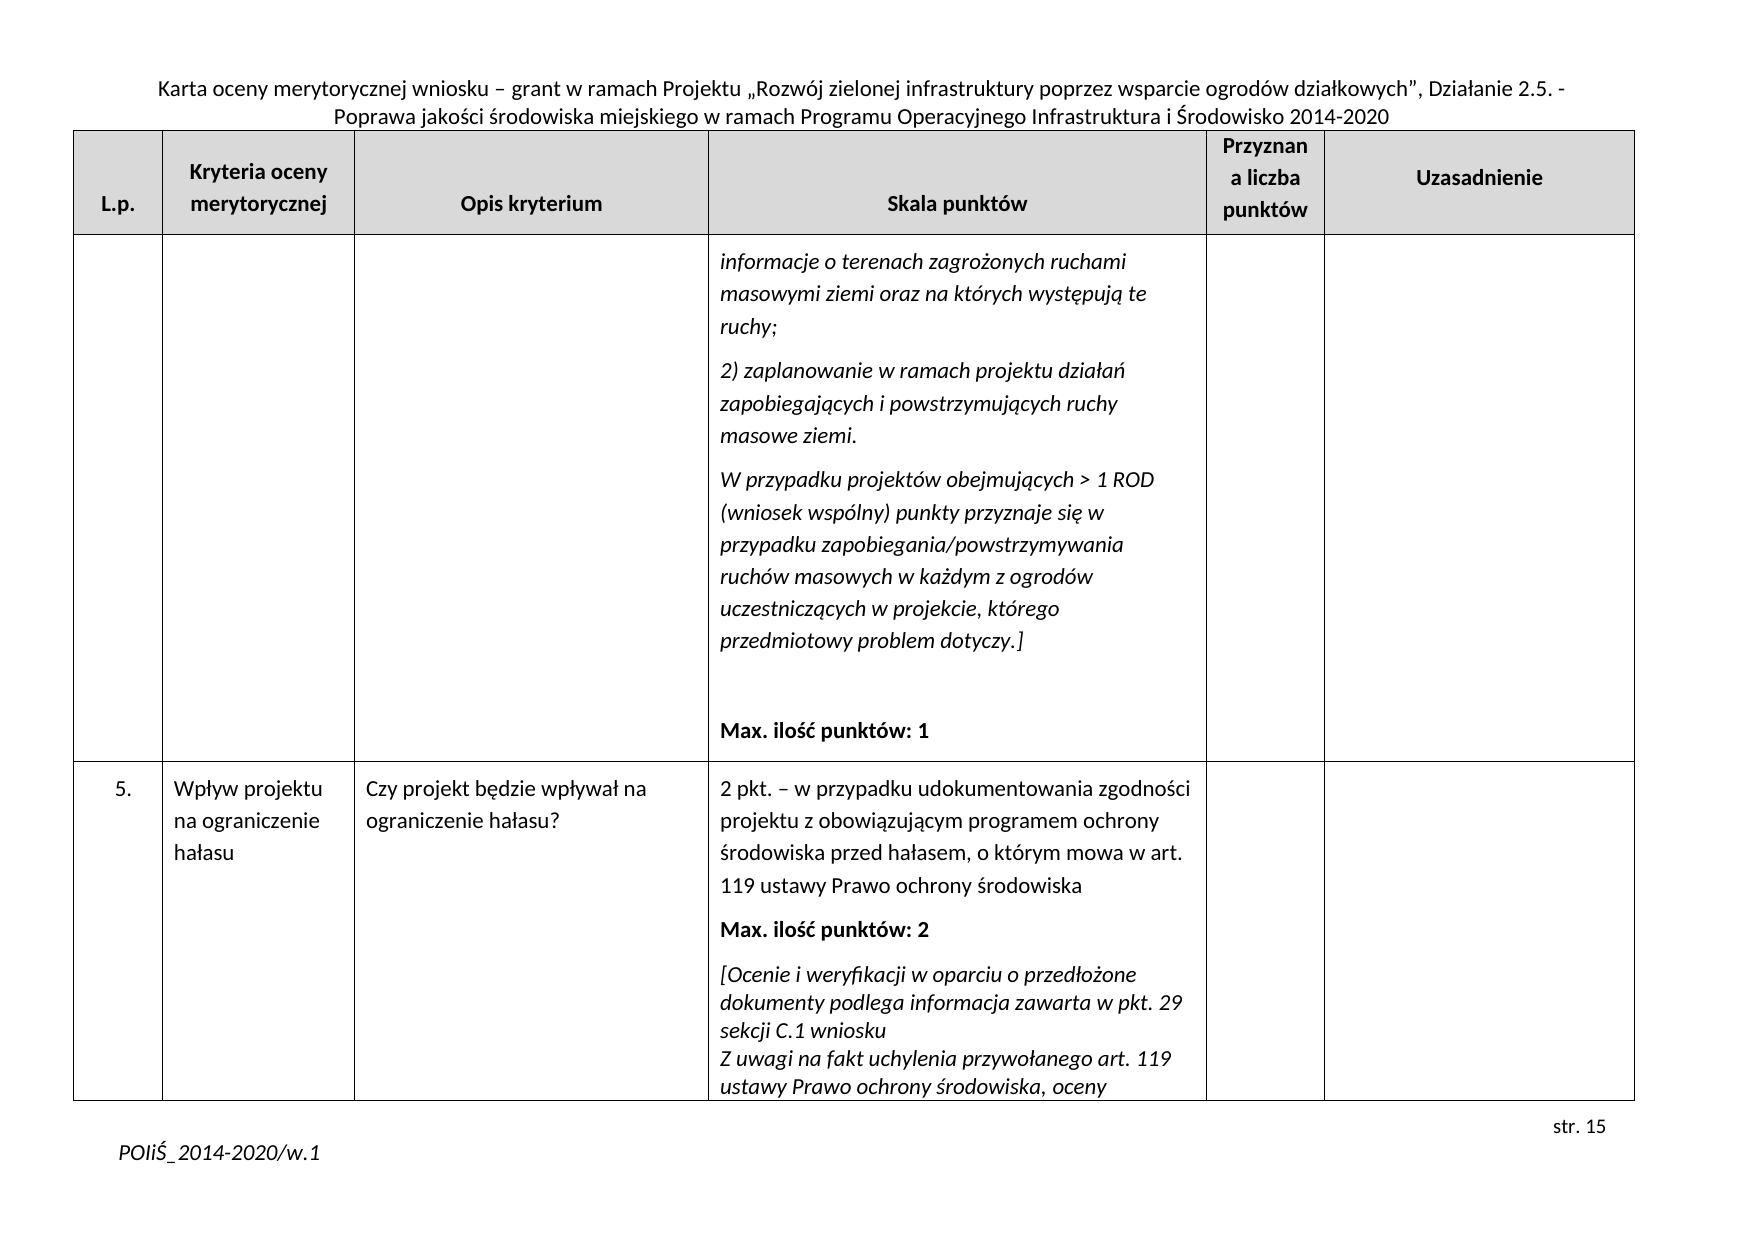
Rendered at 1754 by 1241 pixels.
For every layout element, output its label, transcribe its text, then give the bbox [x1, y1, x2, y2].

table_cell [1207, 762, 1324, 1100]
table_header Skala punktów [709, 131, 1206, 234]
table_cell [74, 762, 162, 1100]
table_cell [1325, 235, 1634, 761]
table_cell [355, 762, 708, 1100]
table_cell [709, 762, 1206, 1100]
table_cell Wpływ projektu na ograniczenie hałasu [163, 762, 354, 1100]
table_cell [1207, 235, 1324, 761]
table_header L.p. [74, 131, 162, 234]
table_header Uzasadnienie [1325, 131, 1634, 234]
table_header Opis kryterium [355, 131, 708, 234]
table_cell [1325, 762, 1634, 1100]
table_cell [163, 235, 354, 761]
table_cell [709, 235, 1206, 761]
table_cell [355, 235, 708, 761]
table_header Kryteria oceny merytorycznej [163, 131, 354, 234]
table_cell [74, 235, 162, 761]
table_header Przyznana liczba punktów [1207, 131, 1324, 234]
